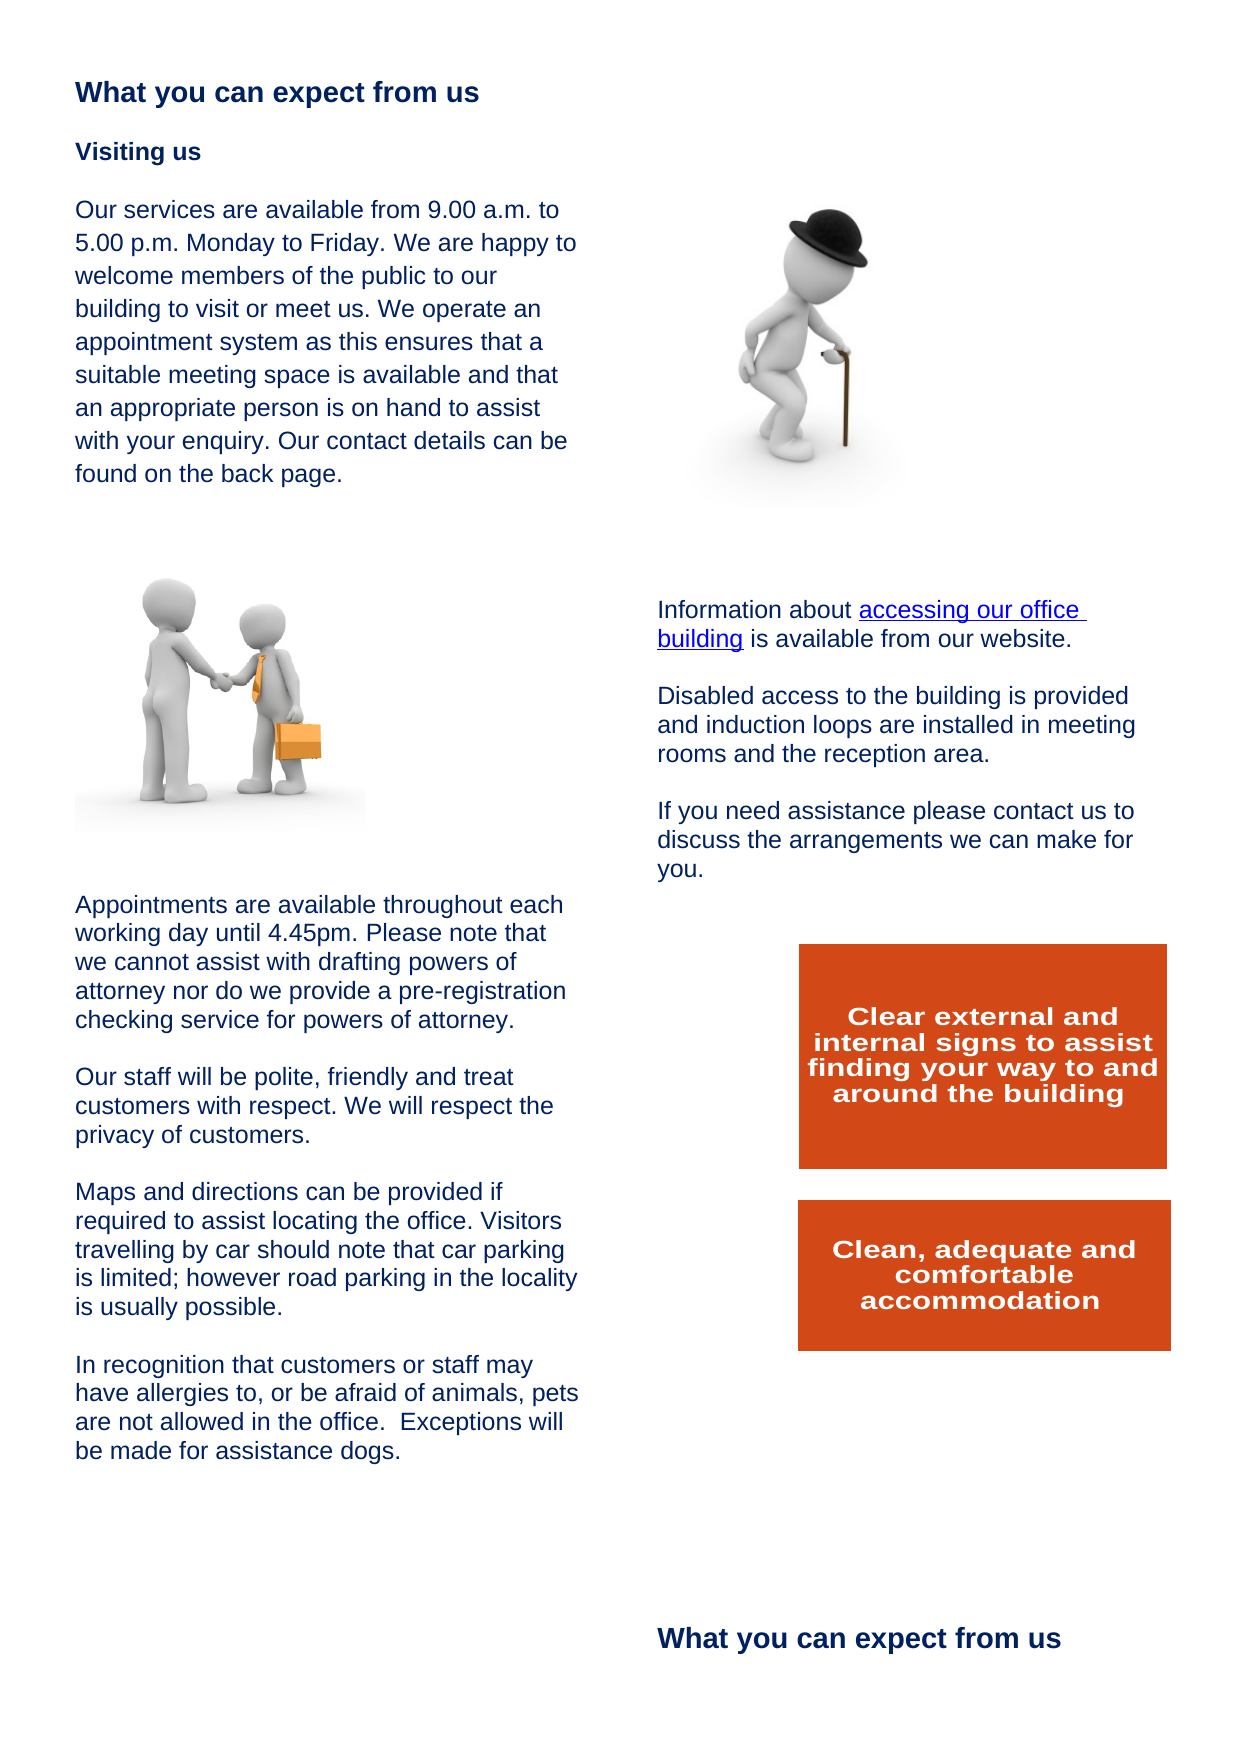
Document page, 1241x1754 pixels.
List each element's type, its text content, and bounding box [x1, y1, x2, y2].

list If you need assistance please contact us to discuss the arrangements we can make for you. [657, 796, 1165, 883]
picture [657, 194, 972, 509]
list What you can expect from us [657, 1621, 1165, 1654]
picture [75, 541, 366, 833]
text Our services are available from 9.00 a.m. to 5.00 p.m. Monday to Friday. We are happy to welcome members of the public to our building to visit or meet us. We operate an appointment system as this ensures that a suitable meeting space is available and that an appropriate person is on hand to assist with your enquiry. Our contact details can be found on the back page. [75, 195, 583, 488]
list Information about accessing our office building is available from our website. [657, 595, 1165, 653]
list Our staff will be polite, friendly and treat customers with respect. We will respect the privacy of customers. [75, 1062, 583, 1148]
list Maps and directions can be provided if required to assist locating the office. Visitors travelling by car should note that car parking is limited; however road parking in the locality is usually possible. [75, 1177, 583, 1321]
list Appointments are available throughout each working day until 4.45pm. Please note that we cannot assist with drafting powers of attorney nor do we provide a pre-registration checking service for powers of attorney. [75, 890, 583, 1033]
list In recognition that customers or staff may have allergies to, or be afraid of animals, pets are not allowed in the office. Exceptions will be made for assistance dogs. [75, 1350, 583, 1465]
list Visiting us [75, 137, 1165, 166]
list Disabled access to the building is provided and induction loops are installed in meeting rooms and the reception area. [657, 681, 1165, 768]
list What you can expect from us [75, 75, 1165, 108]
